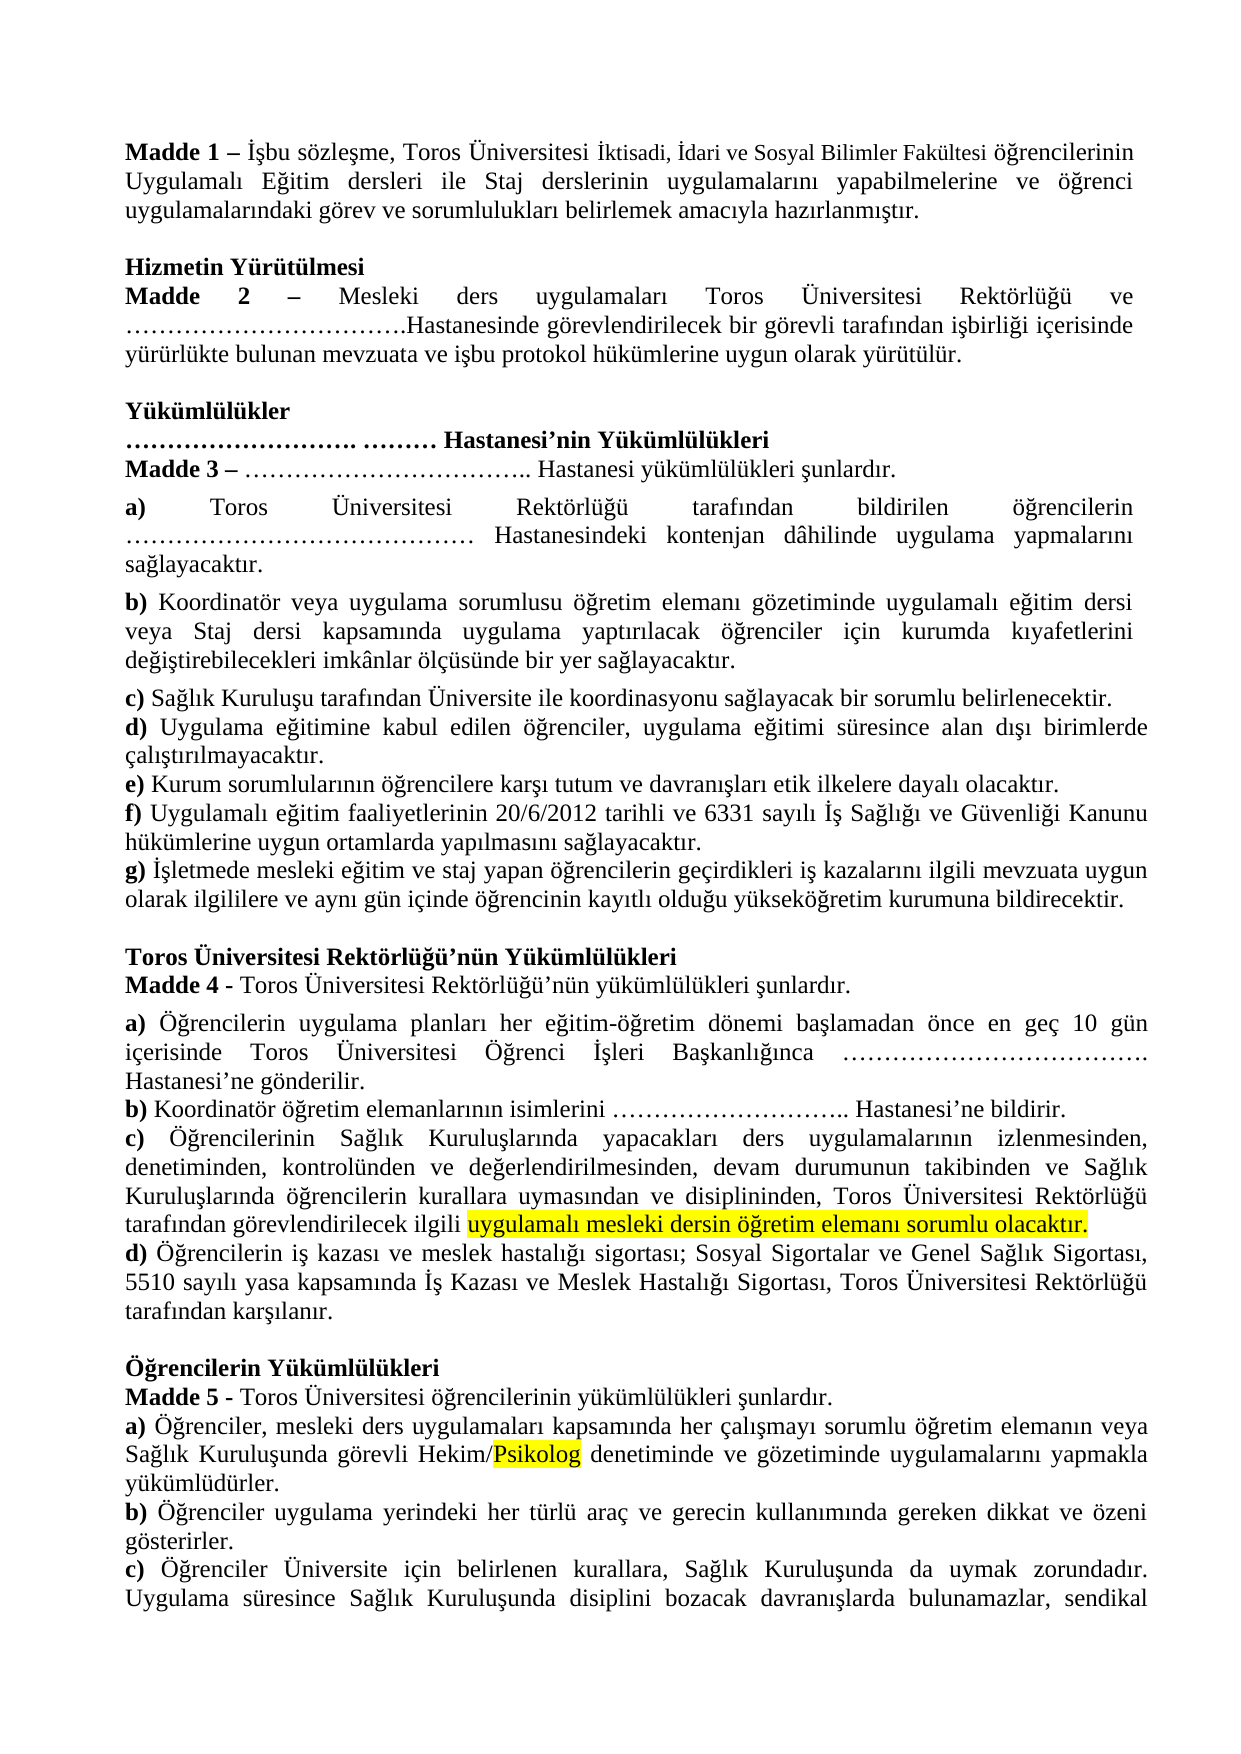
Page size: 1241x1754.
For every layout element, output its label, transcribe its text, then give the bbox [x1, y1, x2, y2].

text g) İşletmede mesleki eğitim ve staj yapan öğrencilerin geçirdikleri iş kazalarını ilgili mevzuata uygun olarak ilgililere ve aynı gün içinde öğrencinin kayıtlı olduğu yükseköğretim kurumuna bildirecektir. [125, 855, 1149, 913]
text b) Öğrenciler uygulama yerindeki her türlü araç ve gerecin kullanımında gereken dikkat ve özeni gösterirler. [125, 1497, 1149, 1554]
list c) Sağlık Kuruluşu tarafından Üniversite ile koordinasyonu sağlayacak bir sorumlu belirlenecektir. [125, 683, 1134, 712]
text e) Kurum sorumlularının öğrencilere karşı tutum ve davranışları etik ilkelere dayalı olacaktır. [125, 769, 1149, 798]
text a) Öğrenciler, mesleki ders uygulamaları kapsamında her çalışmayı sorumlu öğretim elemanın veya Sağlık Kuruluşunda görevli Hekim/Psikolog denetiminde ve gözetiminde uygulamalarını yapmakla yükümlüdürler. [125, 1411, 1149, 1497]
text Toros Üniversitesi Rektörlüğü’nün Yükümlülükleri [125, 942, 1149, 970]
text Yükümlülükler [125, 396, 1134, 425]
text f) Uygulamalı eğitim faaliyetlerinin 20/6/2012 tarihli ve 6331 sayılı İş Sağlığı ve Güvenliği Kanunu hükümlerine uygun ortamlarda yapılmasını sağlayacaktır. [125, 798, 1149, 855]
list a) Toros Üniversitesi Rektörlüğü tarafından bildirilen öğrencilerin …………………………………… Hastanesindeki kontenjan dâhilinde uygulama yapmalarını sağlayacaktır. [125, 492, 1134, 578]
text Madde 2 – Mesleki ders uygulamaları Toros Üniversitesi Rektörlüğü ve …………………………….Hastanesinde görevlendirilecek bir görevli tarafından işbirliği içerisinde yürürlükte bulunan mevzuata ve işbu protokol hükümlerine uygun olarak yürütülür. [125, 281, 1134, 367]
list a) Öğrencilerin uygulama planları her eğitim-öğretim dönemi başlamadan önce en geç 10 gün içerisinde Toros Üniversitesi Öğrenci İşleri Başkanlığınca ………………………………. Hastanesi’ne gönderilir. [125, 1008, 1149, 1094]
text d) Uygulama eğitimine kabul edilen öğrenciler, uygulama eğitimi süresince alan dışı birimlerde çalıştırılmayacaktır. [125, 712, 1149, 769]
text b) Koordinatör öğretim elemanlarının isimlerini ……………………….. Hastanesi’ne bildirir. [125, 1094, 1149, 1123]
text Hizmetin Yürütülmesi [125, 252, 1134, 281]
text Madde 5 - Toros Üniversitesi öğrencilerinin yükümlülükleri şunlardır. [125, 1382, 1149, 1411]
text Madde 3 – …………………………….. Hastanesi yükümlülükleri şunlardır. [125, 454, 1134, 482]
text d) Öğrencilerin iş kazası ve meslek hastalığı sigortası; Sosyal Sigortalar ve Genel Sağlık Sigortası, 5510 sayılı yasa kapsamında İş Kazası ve Meslek Hastalığı Sigortası, Toros Üniversitesi Rektörlüğü tarafından karşılanır. [125, 1238, 1149, 1324]
text Madde 1 – İşbu sözleşme, Toros Üniversitesi İktisadi, İdari ve Sosyal Bilimler Fakültesi öğrencilerinin Uygulamalı Eğitim dersleri ile Staj derslerinin uygulamalarını yapabilmelerine ve öğrenci uygulamalarındaki görev ve sorumlulukları belirlemek amacıyla hazırlanmıştır. [125, 137, 1134, 224]
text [125, 1554, 1149, 1612]
text Madde 4 - Toros Üniversitesi Rektörlüğü’nün yükümlülükleri şunlardır. [125, 970, 1149, 999]
text c) Öğrencilerinin Sağlık Kuruluşlarında yapacakları ders uygulamalarının izlenmesinden, denetiminden, kontrolünden ve değerlendirilmesinden, devam durumunun takibinden ve Sağlık Kuruluşlarında öğrencilerin kurallara uymasından ve disiplininden, Toros Üniversitesi Rektörlüğü tarafından görevlendirilecek ilgili uygulamalı mesleki dersin öğretim elemanı sorumlu olacaktır. [125, 1123, 1149, 1238]
list b) Koordinatör veya uygulama sorumlusu öğretim elemanı gözetiminde uygulamalı eğitim dersi veya Staj dersi kapsamında uygulama yaptırılacak öğrenciler için kurumda kıyafetlerini değiştirebilecekleri imkânlar ölçüsünde bir yer sağlayacaktır. [125, 587, 1134, 673]
text Öğrencilerin Yükümlülükleri [125, 1353, 1149, 1382]
text ………………………. ……… Hastanesi’nin Yükümlülükleri [125, 425, 1134, 454]
